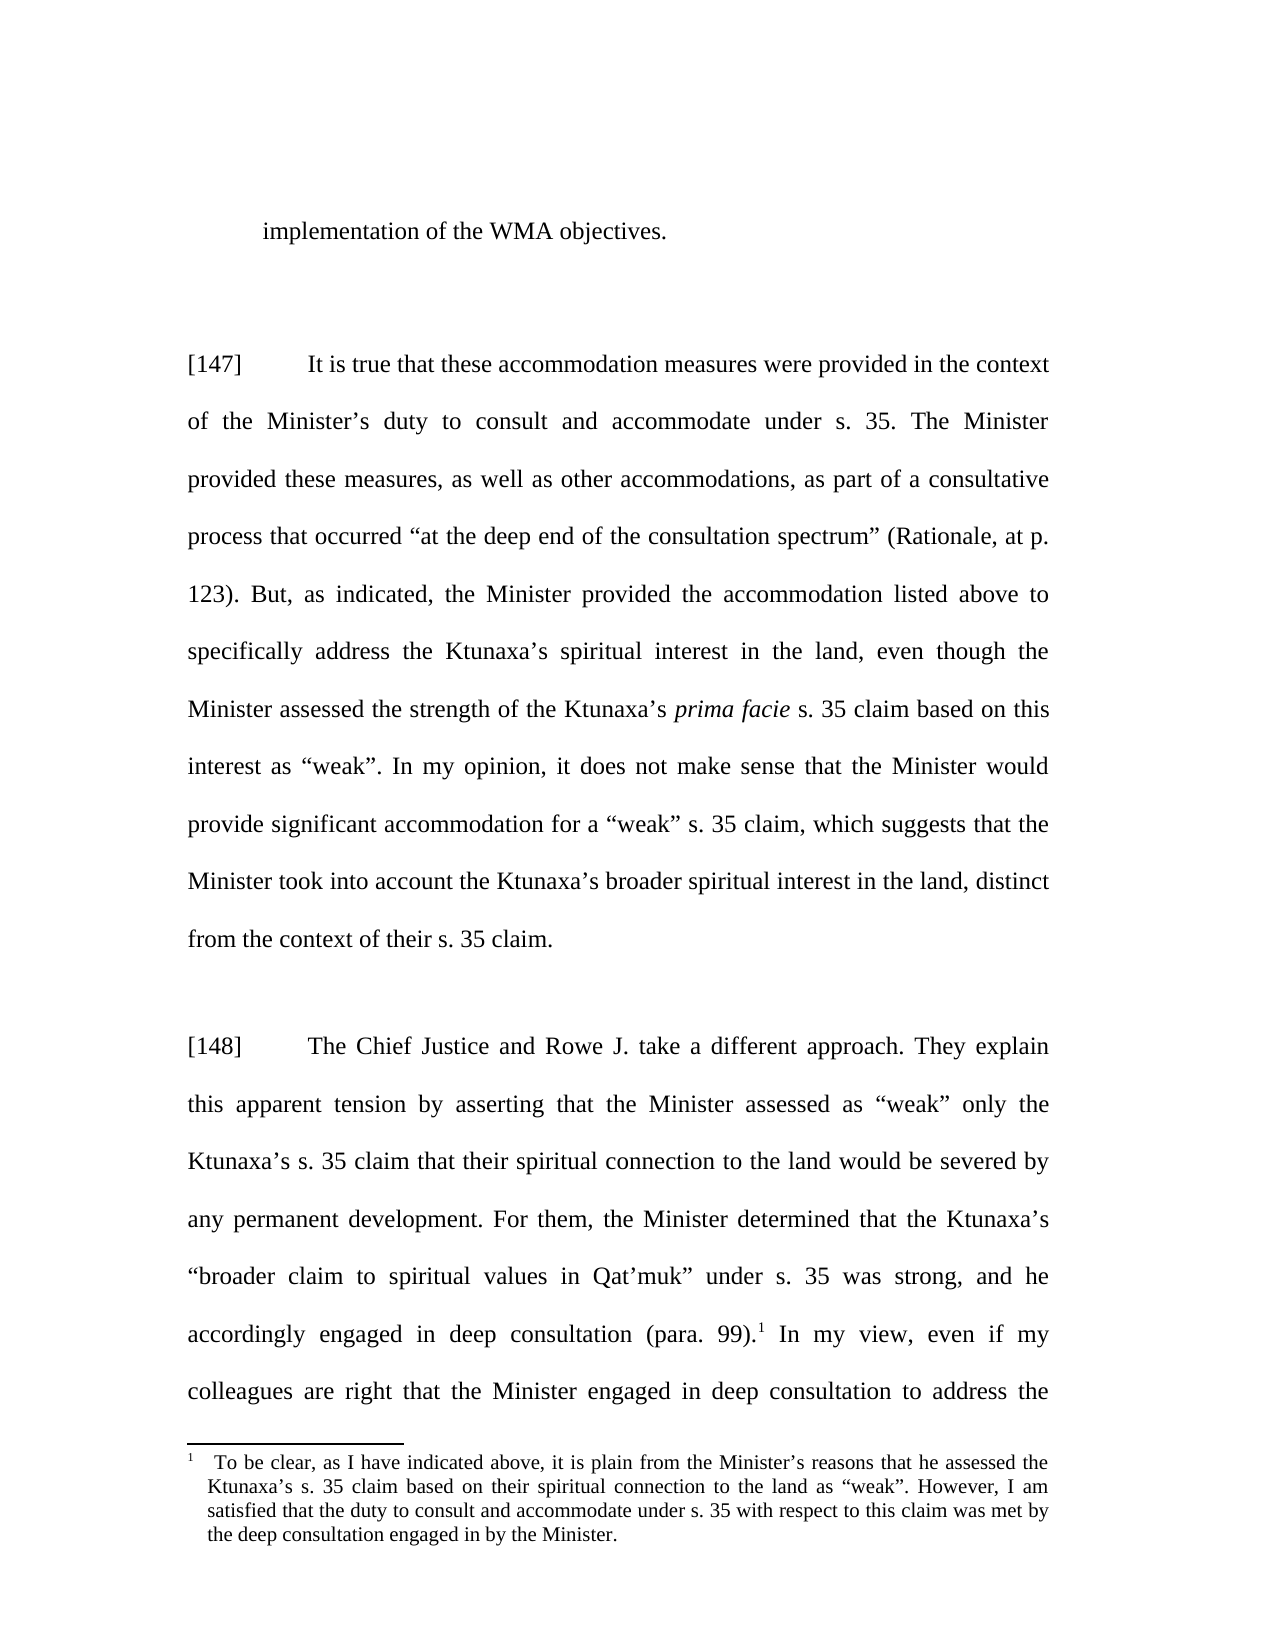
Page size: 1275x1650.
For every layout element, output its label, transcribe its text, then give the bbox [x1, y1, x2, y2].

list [187, 216, 1050, 245]
text It is true that these accommodation measures were provided in the context of the Minister’s duty to consult and accommodate under s. 35. The Minister provided these measures, as well as other accommodations, as part of a consultative process that occurred “at the deep end of the consultation spectrum” (Rationale, at p. 123). But, as indicated, the Minister provided the accommodation listed above to specifically address the Ktunaxa’s spiritual interest in the land, even though the Minister assessed the strength of the Ktunaxa’s prima facie s. 35 claim based on this interest as “weak”. In my opinion, it does not make sense that the Minister would provide significant accommodation for a “weak” s. 35 claim, which suggests that the Minister took into account the Ktunaxa’s broader spiritual interest in the land, distinct from the context of their s. 35 claim. [187, 349, 1050, 953]
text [187, 1031, 1050, 1405]
